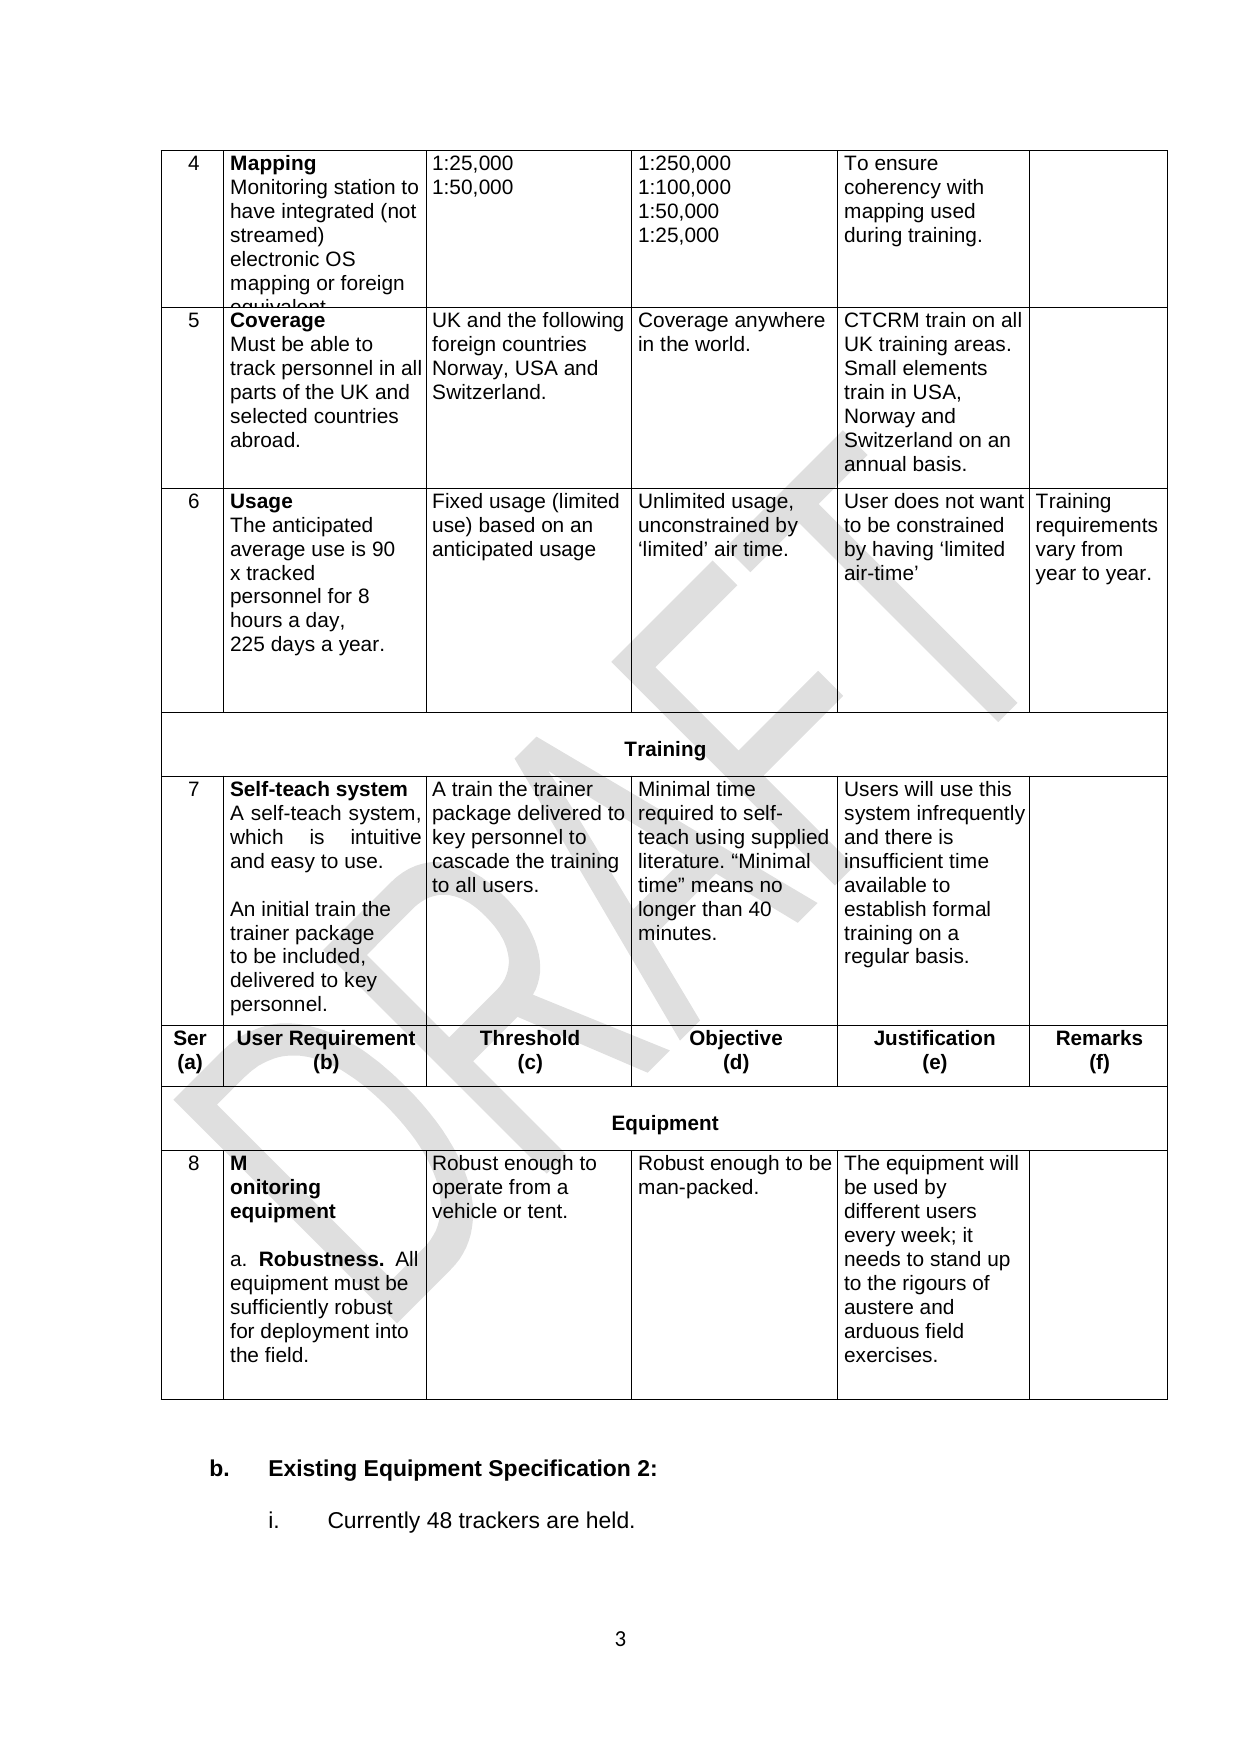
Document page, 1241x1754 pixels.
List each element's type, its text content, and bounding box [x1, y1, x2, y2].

table_cell Unlimited usage, unconstrained by ‘limited’ air time. [632, 489, 837, 712]
table_cell 8 [162, 1151, 223, 1399]
table_cell Mapping Monitoring station to have integrated (not streamed) electronic OS mapping or foreign equivalent. [224, 151, 426, 307]
table_cell 6 [162, 489, 223, 712]
table_cell Coverage Must be able to track personnel in all parts of the UK and selected countries abroad. [224, 308, 426, 487]
table_cell Objective (d) [632, 1026, 837, 1086]
table_cell [1030, 1151, 1167, 1399]
table_cell Coverage anywhere in the world. [632, 308, 837, 487]
table_cell Minimal time required to self- teach using supplied literature. “Minimal time” means no longer than 40 minutes. [632, 777, 837, 1025]
table_cell A train the trainer package delivered to key personnel to cascade the training to all users. [427, 777, 631, 1025]
table_cell Justification (e) [838, 1026, 1029, 1086]
table_cell Threshold (c) [427, 1026, 631, 1086]
table_cell [1030, 777, 1167, 1025]
text i. Currently 48 trackers are held. [150, 1507, 1090, 1534]
table_cell 1:250,000 1:100,000 1:50,000 1:25,000 [632, 151, 837, 307]
table_cell UK and the following foreign countries Norway, USA and Switzerland. [427, 308, 631, 487]
table_cell Equipment [162, 1087, 1167, 1150]
text b. Existing Equipment Specification 2: [150, 1455, 1090, 1481]
table_cell Usage The anticipated average use is 90 x tracked personnel for 8 hours a day, 225 days a year. [224, 489, 426, 712]
table_cell To ensure coherency with mapping used during training. [838, 151, 1029, 307]
table_cell Users will use this system infrequently and there is insufficient time available to establish formal training on a regular basis. [838, 777, 1029, 1025]
table_cell Monitoring equipment a. Robustness. All equipment must be sufficiently robust for deployment into the field. [224, 1151, 426, 1399]
table_cell Training [162, 713, 1167, 776]
table_cell [1030, 151, 1167, 307]
table_cell CTCRM train on all UK training areas. Small elements train in USA, Norway and Switzerland on an annual basis. [838, 308, 1029, 487]
table_cell User does not want to be constrained by having ‘limited air-time’ [838, 489, 1029, 712]
table_cell Robust enough to be man-packed. [632, 1151, 837, 1399]
table_cell 4 [162, 151, 223, 307]
table_cell Self-teach system A self-teach system, which is intuitive and easy to use. An initial train the trainer package to be included, delivered to key personnel. [224, 777, 426, 1025]
table_cell 5 [162, 308, 223, 487]
table_cell Ser (a) [162, 1026, 223, 1086]
table_cell [1030, 308, 1167, 487]
table_cell The equipment will be used by different users every week; it needs to stand up to the rigours of austere and arduous field exercises. [838, 1151, 1029, 1399]
table_cell 7 [162, 777, 223, 1025]
table_cell Training requirements vary from year to year. [1030, 489, 1167, 712]
table_cell User Requirement (b) [224, 1026, 426, 1086]
table_cell Remarks (f) [1030, 1026, 1167, 1086]
table_cell Robust enough to operate from a vehicle or tent. [427, 1151, 631, 1399]
table_cell Fixed usage (limited use) based on an anticipated usage [427, 489, 631, 712]
table_cell 1:25,000 1:50,000 [427, 151, 631, 307]
